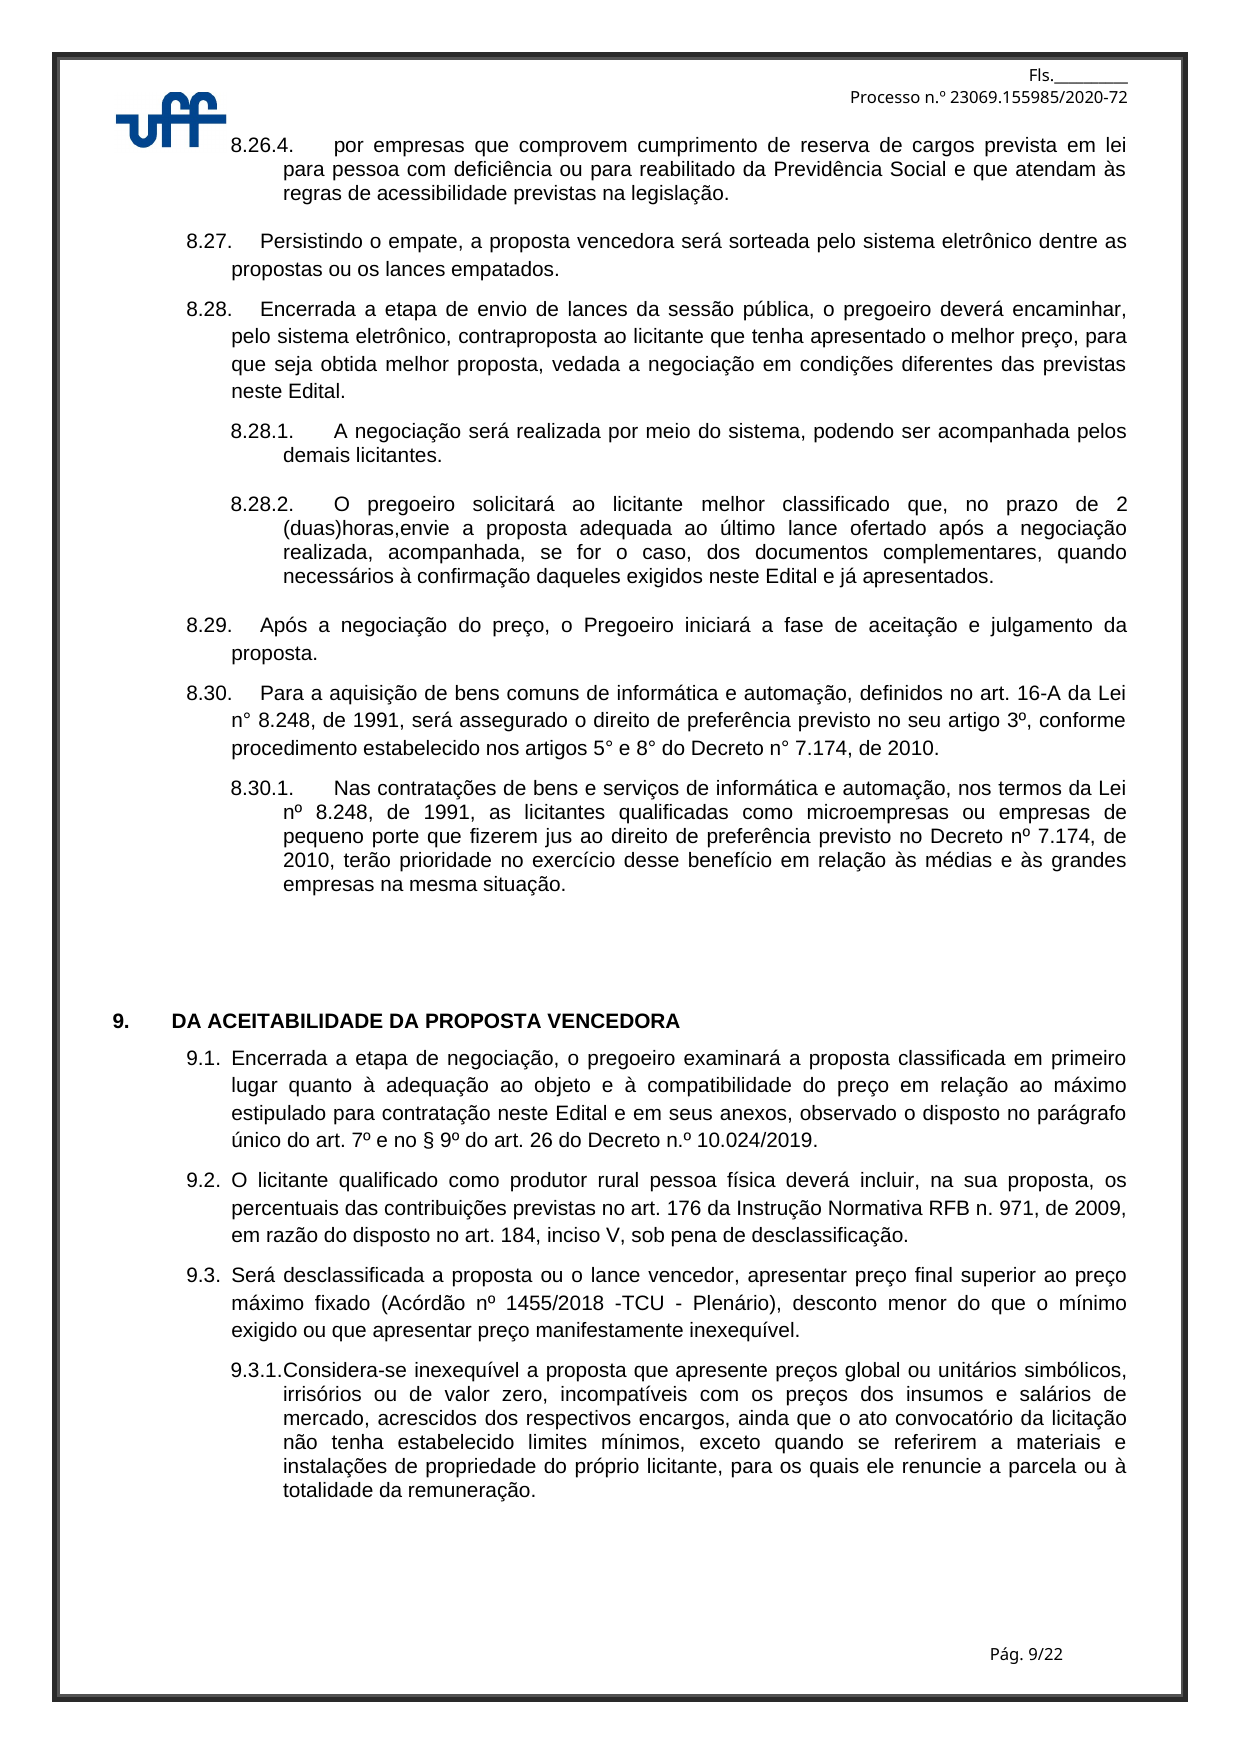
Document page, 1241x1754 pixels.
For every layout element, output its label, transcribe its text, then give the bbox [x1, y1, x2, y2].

list Nas contratações de bens e serviços de informática e automação, nos termos da Lei nº 8.248, de 1991, as licitantes qualificadas como microempresas ou empresas de pequeno porte que fizerem jus ao direito de preferência previsto no Decreto nº 7.174, de 2010, terão prioridade no exercício desse benefício em relação às médias e às grandes empresas na mesma situação. [230, 776, 1128, 895]
list por empresas que comprovem cumprimento de reserva de cargos prevista em lei para pessoa com deficiência ou para reabilitado da Previdência Social e que atendam às regras de acessibilidade previstas na legislação. [230, 132, 1128, 204]
list Considera-se inexequível a proposta que apresente preços global ou unitários simbólicos, irrisórios ou de valor zero, incompatíveis com os preços dos insumos e salários de mercado, acrescidos dos respectivos encargos, ainda que o ato convocatório da licitação não tenha estabelecido limites mínimos, exceto quando se referirem a materiais e instalações de propriedade do próprio licitante, para os quais ele renuncie a parcela ou à totalidade da remuneração. [230, 1358, 1128, 1502]
list A negociação será realizada por meio do sistema, podendo ser acompanhada pelos demais licitantes. [230, 419, 1128, 467]
list Encerrada a etapa de negociação, o pregoeiro examinará a proposta classificada em primeiro lugar quanto à adequação ao objeto e à compatibilidade do preço em relação ao máximo estipulado para contratação neste Edital e em seus anexos, observado o disposto no parágrafo único do art. 7º e no § 9º do art. 26 do Decreto n.º 10.024/2019. [186, 1046, 1128, 1152]
list DA ACEITABILIDADE DA PROPOSTA VENCEDORA [112, 1009, 1128, 1033]
list Após a negociação do preço, o Pregoeiro iniciará a fase de aceitação e julgamento da proposta. [186, 613, 1128, 664]
list Para a aquisição de bens comuns de informática e automação, definidos no art. 16-A da Lei n° 8.248, de 1991, será assegurado o direito de preferência previsto no seu artigo 3º, conforme procedimento estabelecido nos artigos 5° e 8° do Decreto n° 7.174, de 2010. [186, 681, 1128, 759]
list Será desclassificada a proposta ou o lance vencedor, apresentar preço final superior ao preço máximo fixado (Acórdão nº 1455/2018 -TCU - Plenário), desconto menor do que o mínimo exigido ou que apresentar preço manifestamente inexequível. [186, 1263, 1128, 1342]
list Persistindo o empate, a proposta vencedora será sorteada pelo sistema eletrônico dentre as propostas ou os lances empatados. [186, 229, 1128, 281]
picture [114, 92, 227, 153]
list O licitante qualificado como produtor rural pessoa física deverá incluir, na sua proposta, os percentuais das contribuições previstas no art. 176 da Instrução Normativa RFB n. 971, de 2009, em razão do disposto no art. 184, inciso V, sob pena de desclassificação. [186, 1168, 1128, 1247]
list Encerrada a etapa de envio de lances da sessão pública, o pregoeiro deverá encaminhar, pelo sistema eletrônico, contraproposta ao licitante que tenha apresentado o melhor preço, para que seja obtida melhor proposta, vedada a negociação em condições diferentes das previstas neste Edital. [186, 297, 1128, 403]
list O pregoeiro solicitará ao licitante melhor classificado que, no prazo de 2 (duas)horas,envie a proposta adequada ao último lance ofertado após a negociação realizada, acompanhada, se for o caso, dos documentos complementares, quando necessários à confirmação daqueles exigidos neste Edital e já apresentados. [230, 492, 1128, 588]
